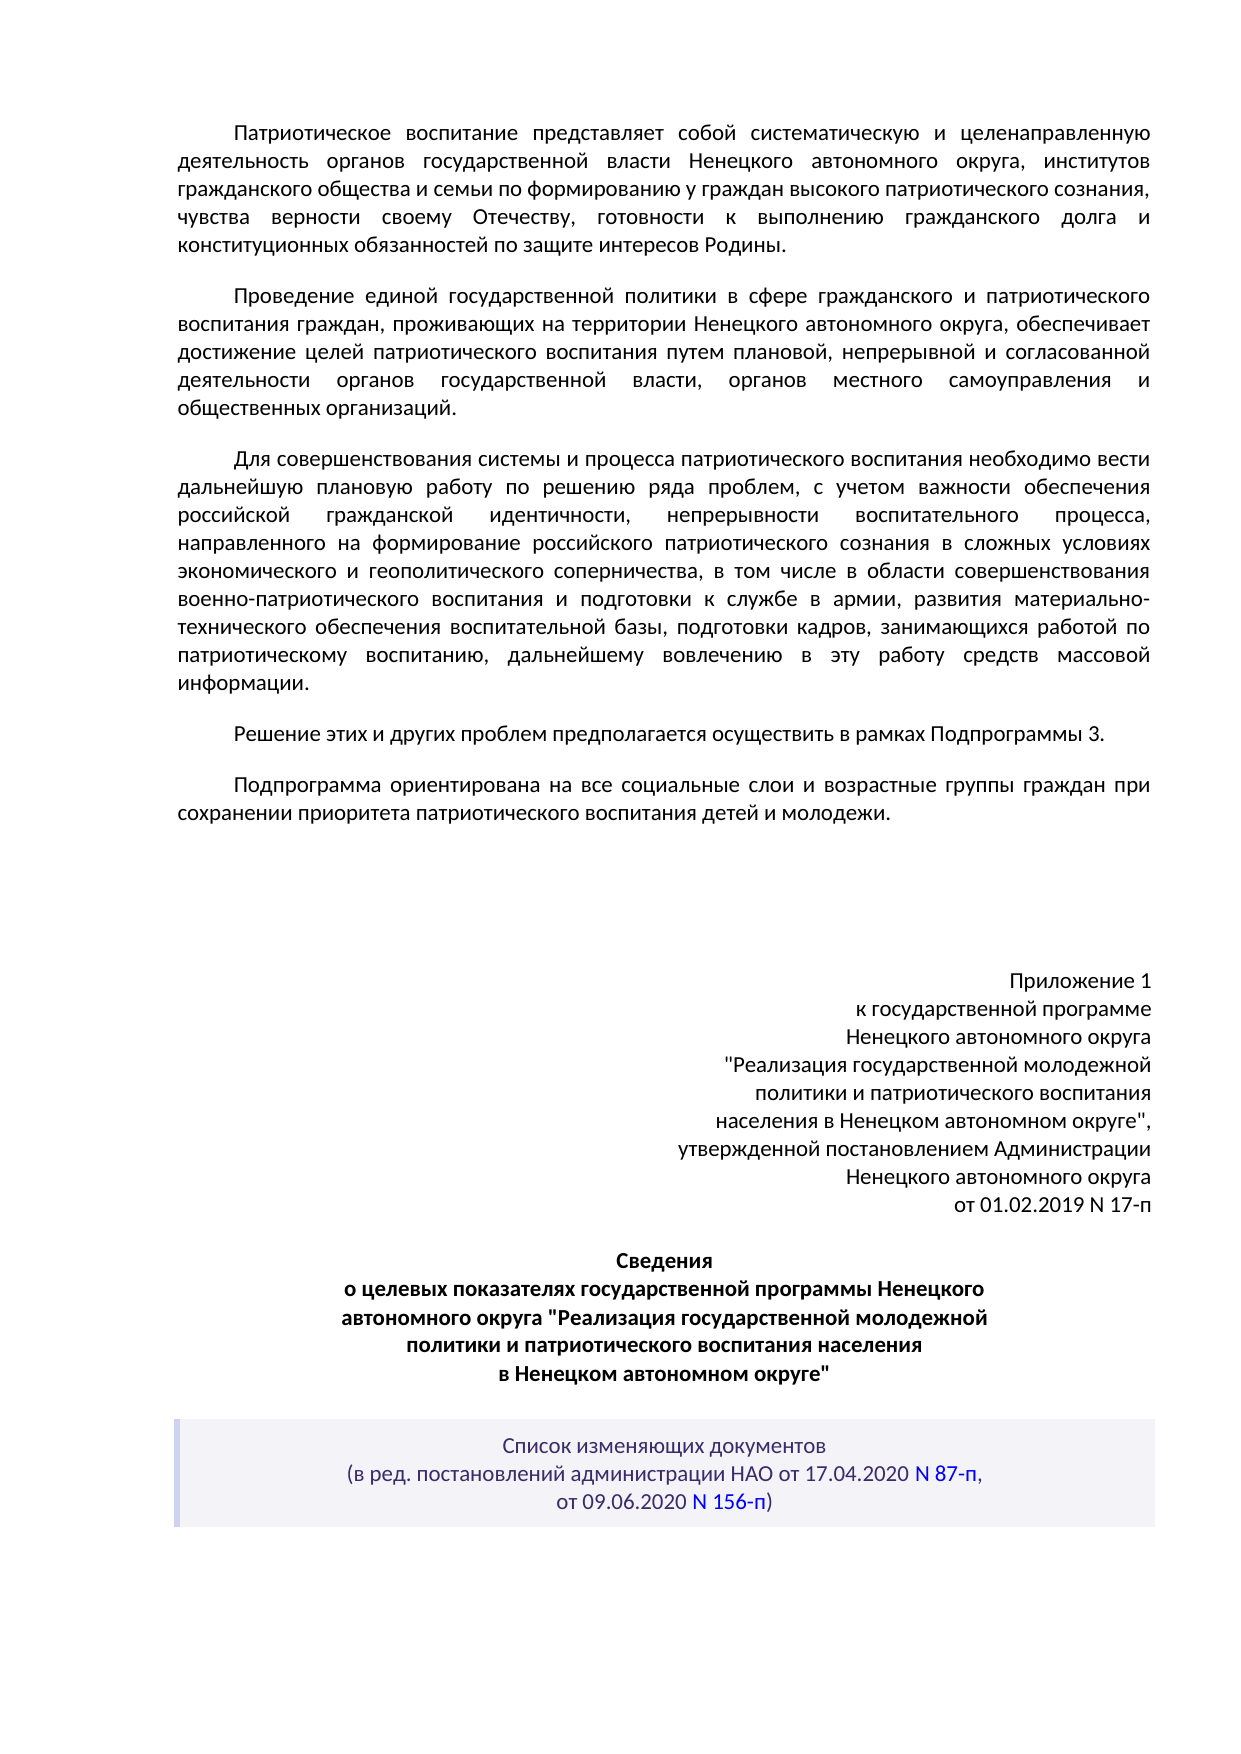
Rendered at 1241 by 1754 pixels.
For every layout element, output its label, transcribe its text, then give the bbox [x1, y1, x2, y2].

text Для совершенствования системы и процесса патриотического воспитания необходимо вести дальнейшую плановую работу по решению ряда проблем, с учетом важности обеспечения российской гражданской идентичности, непрерывности воспитательного процесса, направленного на формирование российского патриотического сознания в сложных условиях экономического и геополитического соперничества, в том числе в области совершенствования военно-патриотического воспитания и подготовки к службе в армии, развития материально-технического обеспечения воспитательной базы, подготовки кадров, занимающихся работой по патриотическому воспитанию, дальнейшему вовлечению в эту работу средств массовой информации. [177, 444, 1152, 696]
title политики и патриотического воспитания населения [177, 1331, 1152, 1359]
text Ненецкого автономного округа [177, 1022, 1152, 1050]
text к государственной программе [177, 994, 1152, 1022]
text Проведение единой государственной политики в сфере гражданского и патриотического воспитания граждан, проживающих на территории Ненецкого автономного округа, обеспечивает достижение целей патриотического воспитания путем плановой, непрерывной и согласованной деятельности органов государственной власти, органов местного самоуправления и общественных организаций. [177, 281, 1152, 421]
table_header Список изменяющих документов (в ред. постановлений администрации НАО от 17.04.2020 N 87-п, от 09.06.2020 N 156-п) [180, 1419, 1149, 1527]
text населения в Ненецком автономном округе", [177, 1106, 1152, 1134]
text Решение этих и других проблем предполагается осуществить в рамках Подпрограммы 3. [177, 719, 1152, 747]
text Патриотическое воспитание представляет собой систематическую и целенаправленную деятельность органов государственной власти Ненецкого автономного округа, институтов гражданского общества и семьи по формированию у граждан высокого патриотического сознания, чувства верности своему Отечеству, готовности к выполнению гражданского долга и конституционных обязанностей по защите интересов Родины. [177, 118, 1152, 258]
text Приложение 1 [177, 966, 1152, 994]
title Сведения [177, 1247, 1152, 1274]
title в Ненецком автономном округе" [177, 1359, 1152, 1387]
text Ненецкого автономного округа [177, 1162, 1152, 1191]
title о целевых показателях государственной программы Ненецкого [177, 1274, 1152, 1303]
text от 01.02.2019 N 17-п [177, 1191, 1152, 1218]
title автономного округа "Реализация государственной молодежной [177, 1303, 1152, 1331]
text Подпрограмма ориентирована на все социальные слои и возрастные группы граждан при сохранении приоритета патриотического воспитания детей и молодежи. [177, 770, 1152, 826]
text политики и патриотического воспитания [177, 1078, 1152, 1106]
text "Реализация государственной молодежной [177, 1050, 1152, 1078]
text утвержденной постановлением Администрации [177, 1134, 1152, 1162]
